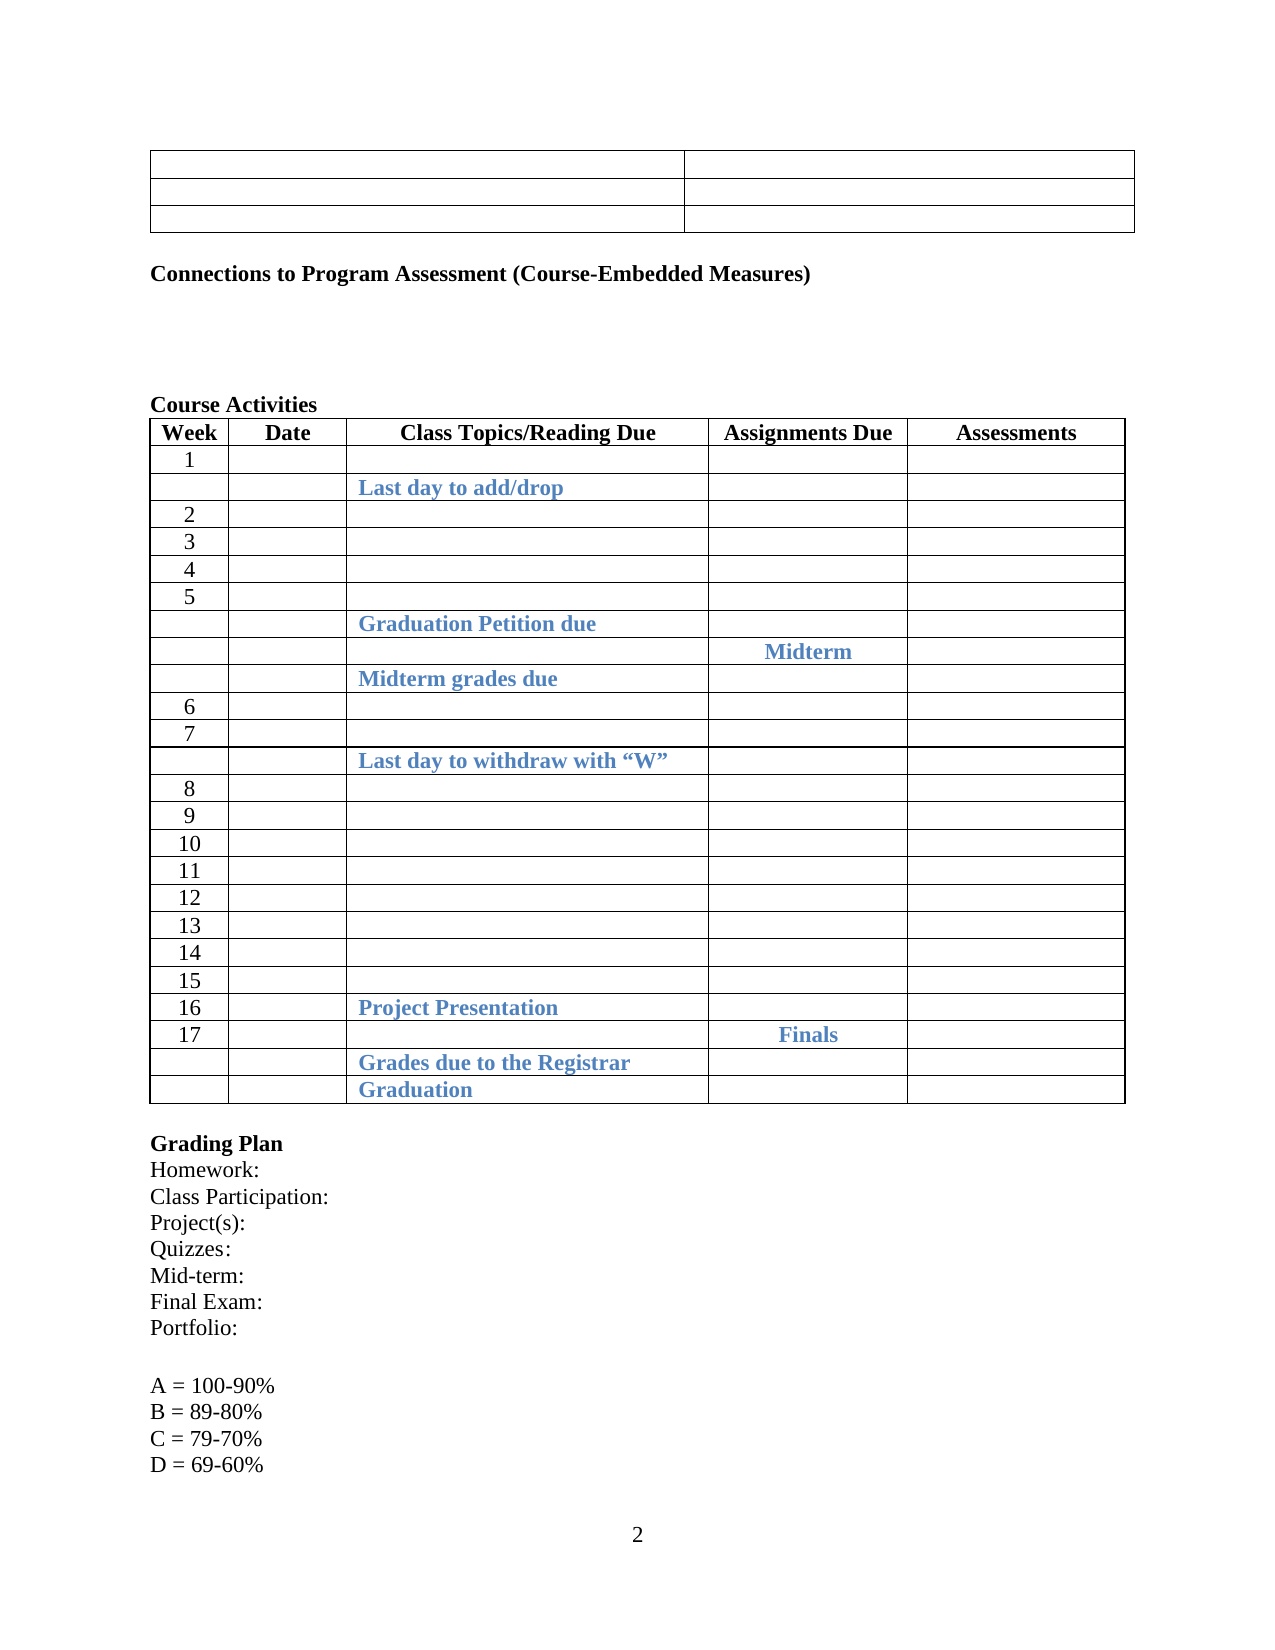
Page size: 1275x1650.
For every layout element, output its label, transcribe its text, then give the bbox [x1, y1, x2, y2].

table_cell [908, 665, 1124, 692]
table_cell [908, 693, 1124, 719]
table_cell [347, 583, 708, 609]
table_cell [709, 748, 907, 774]
table_cell Midterm [709, 638, 907, 664]
subtitle Class Participation: [150, 1183, 1125, 1209]
table_cell [151, 179, 684, 205]
table_cell [908, 611, 1124, 637]
table_cell [347, 720, 708, 746]
table_cell 11 [151, 857, 228, 883]
table_cell [347, 939, 708, 966]
text Mid-term: [150, 1262, 1125, 1288]
table_cell [709, 474, 907, 500]
table_cell [151, 1049, 228, 1075]
table_cell [908, 748, 1124, 774]
table_cell [908, 556, 1124, 582]
table_cell [908, 830, 1124, 856]
table_cell Last day to add/drop [347, 474, 708, 500]
table_cell [151, 611, 228, 637]
table_cell [151, 474, 228, 500]
table_cell [347, 857, 708, 883]
table_header Date [229, 419, 346, 445]
table_cell [347, 528, 708, 555]
text B = 89-80% [150, 1398, 1125, 1425]
table_header Assessments [908, 419, 1124, 445]
table_cell [347, 1021, 708, 1048]
table_cell [229, 857, 346, 883]
table_cell 3 [151, 528, 228, 555]
table_cell [229, 638, 346, 664]
table_cell [709, 967, 907, 993]
table_cell [229, 693, 346, 719]
table_cell [908, 1076, 1124, 1103]
table_cell Project Presentation [347, 994, 708, 1020]
table_cell [229, 748, 346, 774]
table_cell [229, 665, 346, 692]
table_cell [347, 802, 708, 829]
table_cell 1 [151, 446, 228, 472]
table_cell [229, 474, 346, 500]
table_cell [229, 967, 346, 993]
table_cell [151, 665, 228, 692]
table_cell [908, 994, 1124, 1020]
table_header Assignments Due [709, 419, 907, 445]
table_cell [229, 939, 346, 966]
table_cell 4 [151, 556, 228, 582]
table_cell [709, 830, 907, 856]
table_cell [709, 528, 907, 555]
table_cell [685, 179, 1134, 205]
table_cell [709, 446, 907, 472]
table_cell [347, 967, 708, 993]
table_cell [709, 1076, 907, 1103]
table_header Week [151, 419, 228, 445]
table_cell [151, 748, 228, 774]
table_cell Grades due to the Registrar [347, 1049, 708, 1075]
table_cell 16 [151, 994, 228, 1020]
table_cell [709, 994, 907, 1020]
table_cell 10 [151, 830, 228, 856]
table_cell 17 [151, 1021, 228, 1048]
subtitle Quizzes : [150, 1235, 1125, 1262]
table_cell [229, 775, 346, 801]
table_cell [347, 556, 708, 582]
table_cell [908, 720, 1124, 746]
table_cell 12 [151, 885, 228, 911]
table_cell [908, 967, 1124, 993]
table_cell [908, 857, 1124, 883]
table_cell [229, 1076, 346, 1103]
table_cell Last day to withdraw with “W” [347, 748, 708, 774]
table_cell [347, 830, 708, 856]
table_cell [908, 1049, 1124, 1075]
text A = 100-90% [150, 1372, 1125, 1398]
table_cell [229, 720, 346, 746]
table_cell [908, 939, 1124, 966]
table_cell [151, 151, 684, 177]
table_cell [347, 912, 708, 938]
table_cell [709, 556, 907, 582]
table_cell [709, 693, 907, 719]
table_cell [908, 802, 1124, 829]
table_cell [347, 885, 708, 911]
subtitle Project(s): [150, 1209, 1125, 1235]
table_cell [709, 1049, 907, 1075]
table_cell [709, 501, 907, 527]
table_cell [908, 638, 1124, 664]
table_cell [229, 1021, 346, 1048]
table_cell [709, 885, 907, 911]
table_cell [908, 501, 1124, 527]
table_cell [709, 802, 907, 829]
table_cell [908, 912, 1124, 938]
table_cell [709, 775, 907, 801]
table_cell [908, 1021, 1124, 1048]
table_cell 5 [151, 583, 228, 609]
table_header Class Topics/Reading Due [347, 419, 708, 445]
table_cell Midterm grades due [347, 665, 708, 692]
table_cell [229, 994, 346, 1020]
table_cell [151, 638, 228, 664]
text Course Activities [150, 391, 1125, 418]
text D = 69-60% [150, 1451, 1125, 1477]
table_cell [908, 446, 1124, 472]
table_cell 9 [151, 802, 228, 829]
table_cell [229, 830, 346, 856]
text Connections to Program Assessment (Course-Embedded Measures) [150, 259, 1125, 286]
table_cell [908, 528, 1124, 555]
table_cell [229, 885, 346, 911]
table_cell Graduation [347, 1076, 708, 1103]
table_cell [229, 528, 346, 555]
table_cell 15 [151, 967, 228, 993]
table_cell [908, 583, 1124, 609]
table_cell [685, 151, 1134, 177]
table_cell [229, 1049, 346, 1075]
table_cell [709, 583, 907, 609]
table_cell [229, 556, 346, 582]
table_cell [908, 775, 1124, 801]
text C = 79-70% [150, 1425, 1125, 1451]
subtitle Grading Plan [150, 1130, 1125, 1156]
table_cell [151, 1076, 228, 1103]
table_cell 6 [151, 693, 228, 719]
table_cell [151, 206, 684, 232]
table_cell [709, 611, 907, 637]
table_cell [229, 446, 346, 472]
table_cell [229, 802, 346, 829]
table_cell 13 [151, 912, 228, 938]
table_cell [908, 885, 1124, 911]
table_cell [347, 446, 708, 472]
table_cell [229, 611, 346, 637]
table_cell 2 [151, 501, 228, 527]
table_cell Finals [709, 1021, 907, 1048]
table_cell [709, 939, 907, 966]
table_cell [229, 912, 346, 938]
table_cell Graduation Petition due [347, 611, 708, 637]
table_cell 8 [151, 775, 228, 801]
table_cell 7 [151, 720, 228, 746]
table_cell 14 [151, 939, 228, 966]
text Portfolio: [150, 1314, 1125, 1341]
table_cell [347, 638, 708, 664]
table_cell [709, 857, 907, 883]
text Homework: [150, 1156, 1125, 1183]
table_cell [685, 206, 1134, 232]
table_cell [709, 912, 907, 938]
table_cell [229, 583, 346, 609]
table_cell [709, 720, 907, 746]
subtitle Final Exam: [150, 1288, 1125, 1314]
table_cell [709, 665, 907, 692]
table_cell [347, 775, 708, 801]
table_cell [229, 501, 346, 527]
table_cell [347, 501, 708, 527]
table_cell [908, 474, 1124, 500]
table_cell [347, 693, 708, 719]
